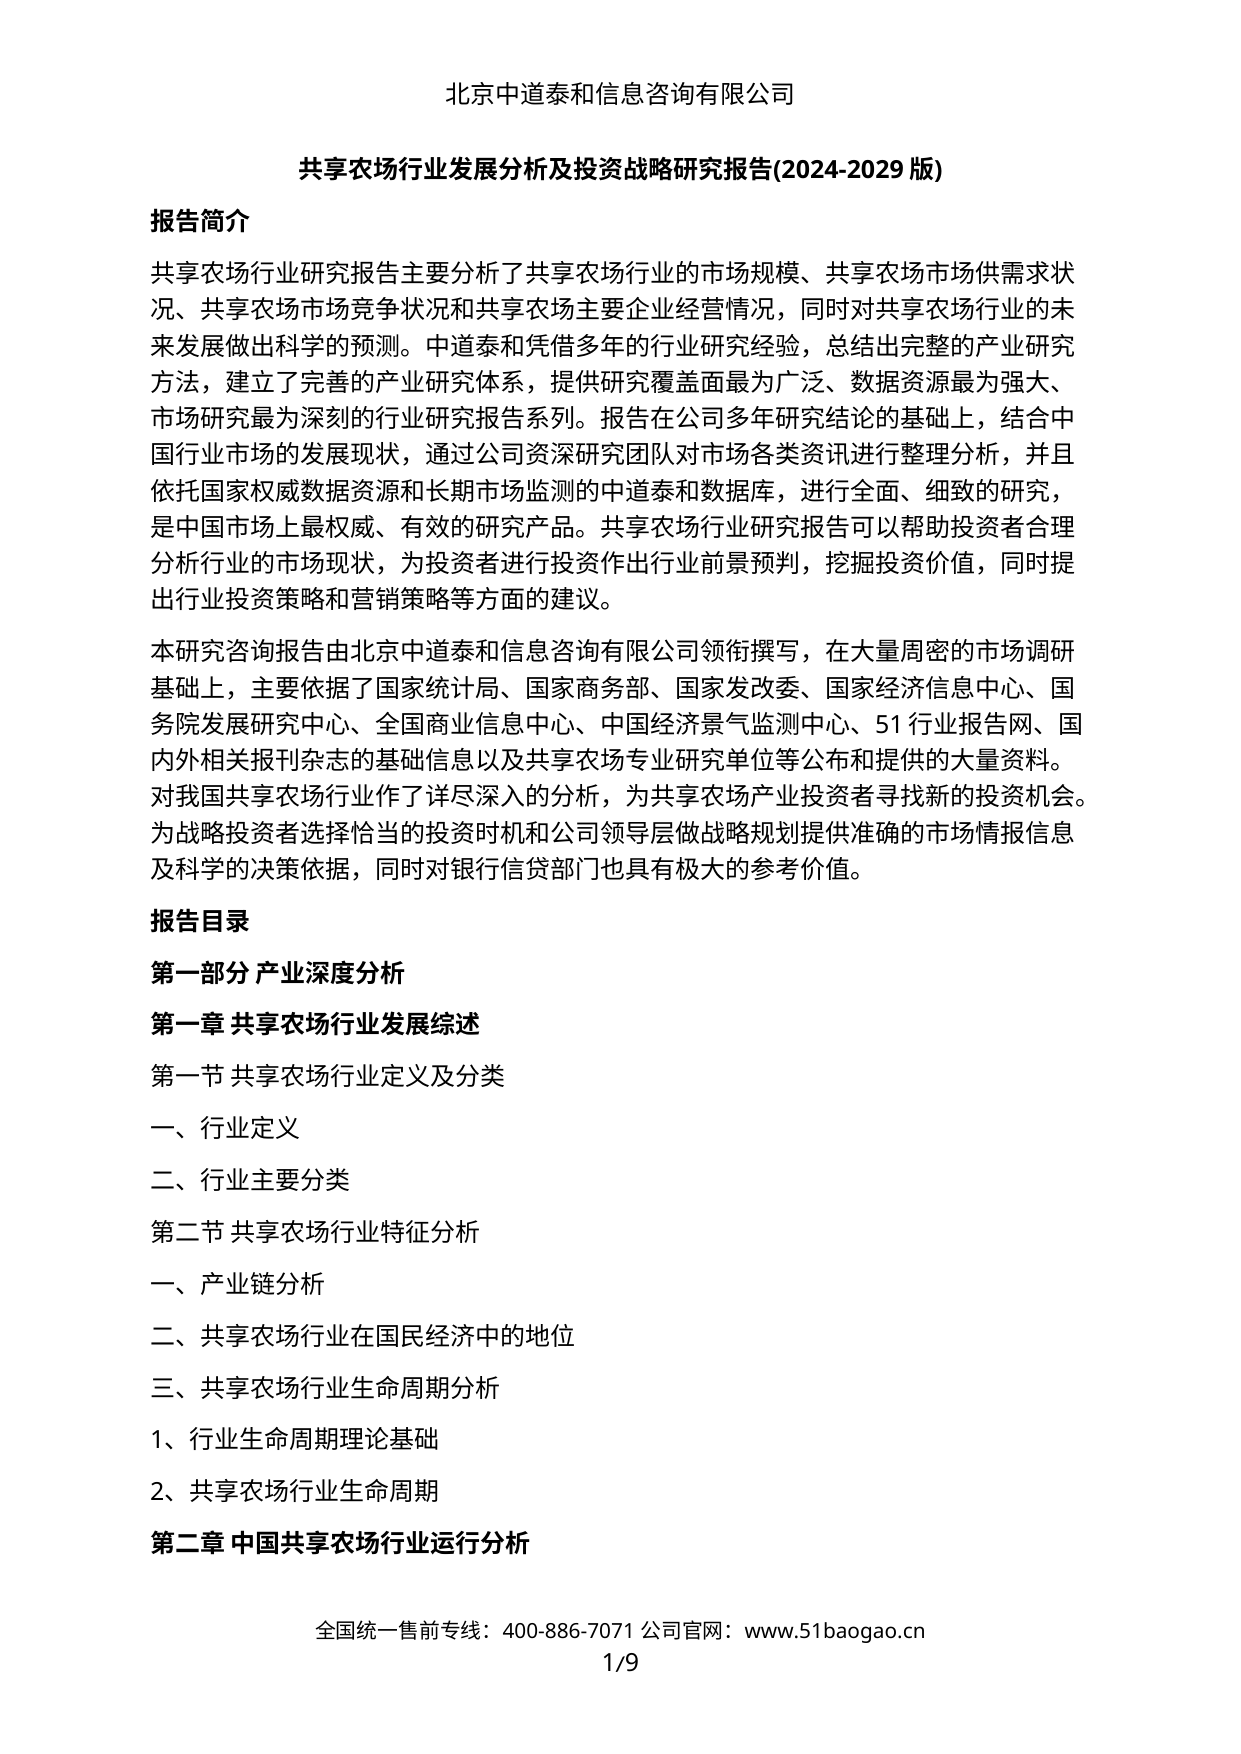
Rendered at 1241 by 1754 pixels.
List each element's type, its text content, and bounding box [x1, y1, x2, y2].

text 第二节 共享农场行业特征分析 [150, 1212, 1090, 1249]
text 本研究咨询报告由北京中道泰和信息咨询有限公司领衔撰写，在大量周密的市场调研基础上，主要依据了国家统计局、国家商务部、国家发改委、国家经济信息中心、国务院发展研究中心、全国商业信息中心、中国经济景气监测中心、51行业报告网、国内外相关报刊杂志的基础信息以及共享农场专业研究单位等公布和提供的大量资料。对我国共享农场行业作了详尽深入的分析，为共享农场产业投资者寻找新的投资机会。为战略投资者选择恰当的投资时机和公司领导层做战略规划提供准确的市场情报信息及科学的决策依据，同时对银行信贷部门也具有极大的参考价值。 [150, 632, 1090, 886]
text 第一章 共享农场行业发展综述 [150, 1005, 1090, 1041]
text 2、共享农场行业生命周期 [150, 1472, 1090, 1508]
text 报告简介 [150, 202, 1090, 238]
text 报告目录 [150, 901, 1090, 937]
text 共享农场行业发展分析及投资战略研究报告(2024-2029版) [150, 150, 1090, 186]
text 一、行业定义 [150, 1109, 1090, 1145]
text 二、共享农场行业在国民经济中的地位 [150, 1316, 1090, 1352]
text 二、行业主要分类 [150, 1161, 1090, 1197]
text 第二章 中国共享农场行业运行分析 [150, 1524, 1090, 1560]
text 1、行业生命周期理论基础 [150, 1420, 1090, 1456]
text 共享农场行业研究报告主要分析了共享农场行业的市场规模、共享农场市场供需求状况、共享农场市场竞争状况和共享农场主要企业经营情况，同时对共享农场行业的未来发展做出科学的预测。中道泰和凭借多年的行业研究经验，总结出完整的产业研究方法，建立了完善的产业研究体系，提供研究覆盖面最为广泛、数据资源最为强大、市场研究最为深刻的行业研究报告系列。报告在公司多年研究结论的基础上，结合中国行业市场的发展现状，通过公司资深研究团队对市场各类资讯进行整理分析，并且依托国家权威数据资源和长期市场监测的中道泰和数据库，进行全面、细致的研究，是中国市场上最权威、有效的研究产品。共享农场行业研究报告可以帮助投资者合理分析行业的市场现状，为投资者进行投资作出行业前景预判，挖掘投资价值，同时提出行业投资策略和营销策略等方面的建议。 [150, 254, 1090, 616]
text 第一部分 产业深度分析 [150, 953, 1090, 989]
text 第一节 共享农场行业定义及分类 [150, 1057, 1090, 1093]
text 三、共享农场行业生命周期分析 [150, 1368, 1090, 1404]
text 一、产业链分析 [150, 1264, 1090, 1301]
